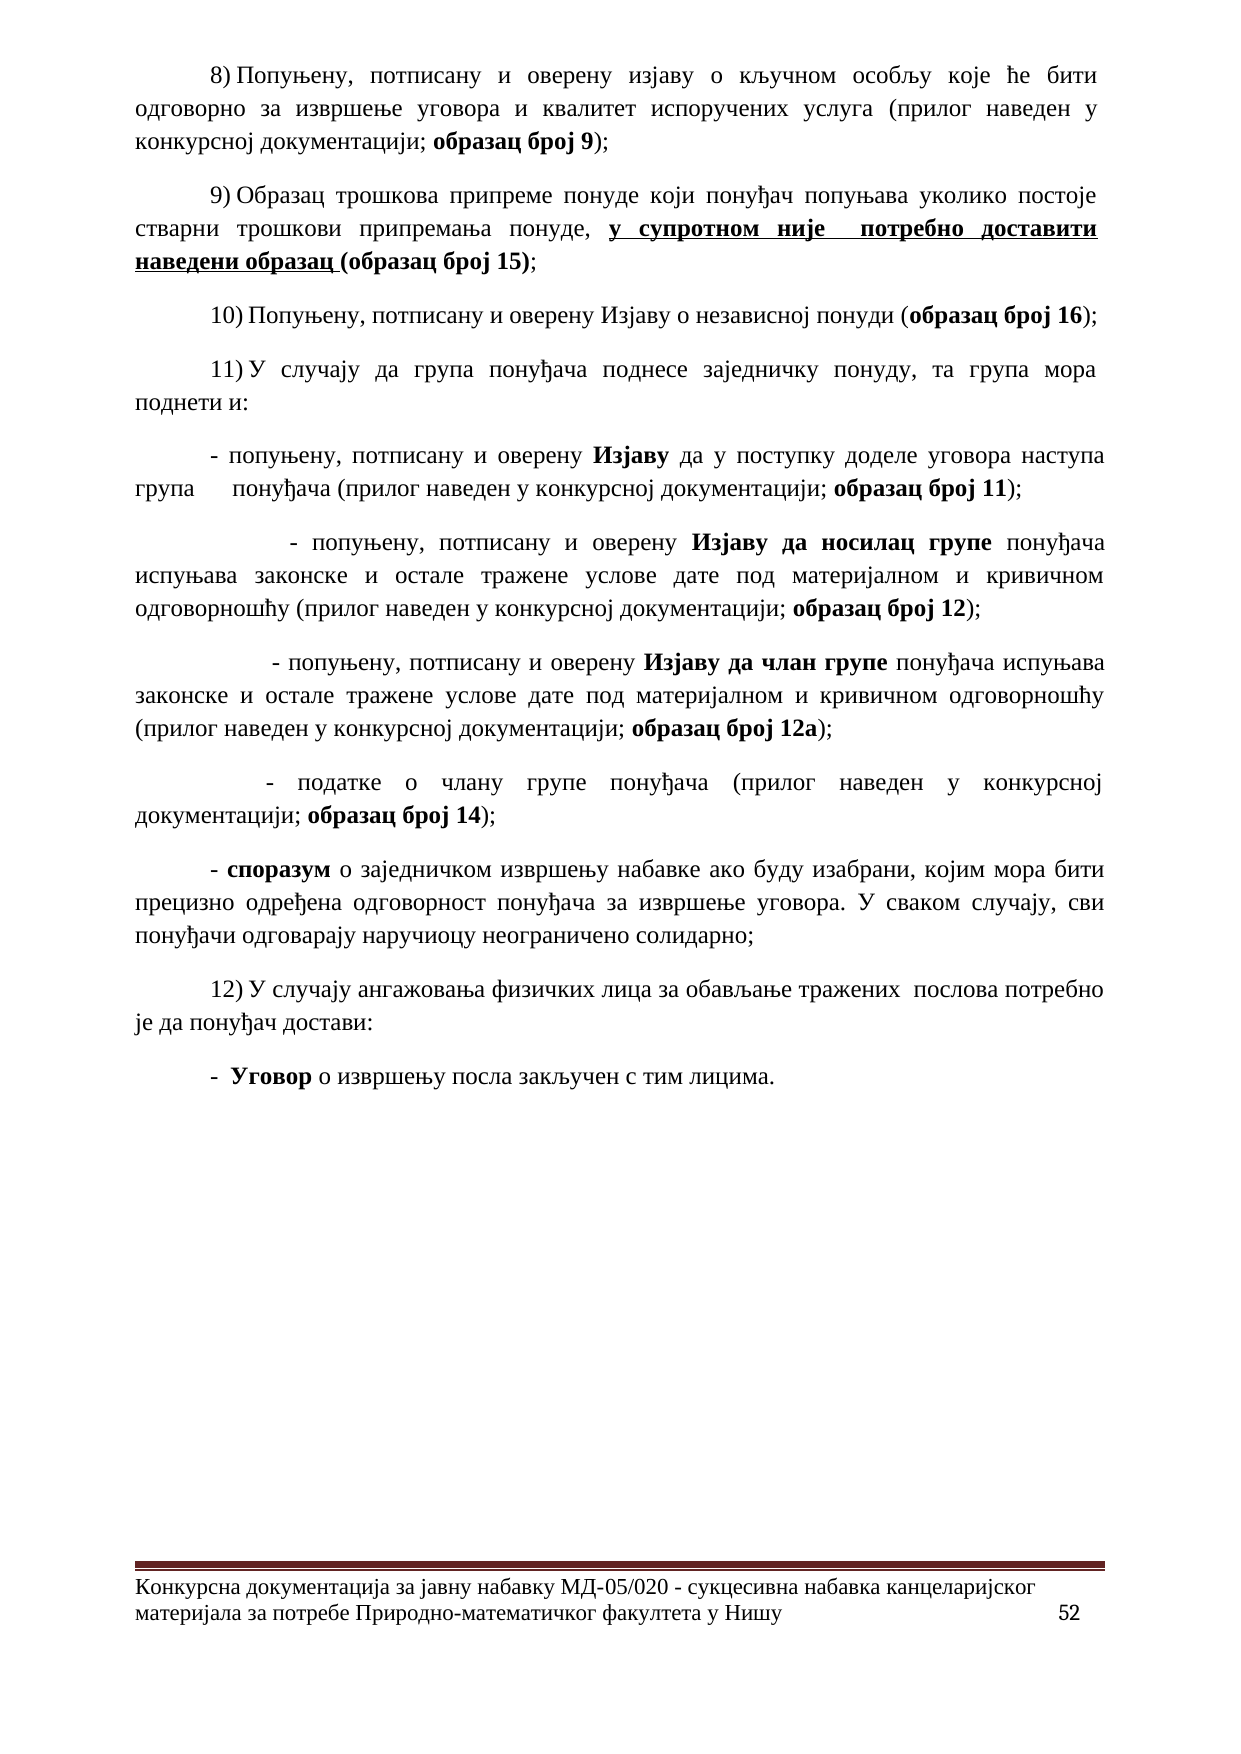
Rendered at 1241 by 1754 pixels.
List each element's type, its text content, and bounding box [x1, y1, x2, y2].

text - попуњену, потписану и оверену Изјаву да члан групе понуђача испуњава законске и остале тражене услове дате под материјалном и кривичном одговорношћу (прилог наведен у конкурсној документацији; образац број 12а); [135, 647, 1105, 742]
text - попуњену, потписану и оверену Изјаву да носилац групе понуђача испуњава законске и остале тражене услове дате под материјалном и кривичном одговорношћу (прилог наведен у конкурсној документацији; образац број 12); [135, 527, 1105, 622]
list Попуњену, потписану и оверену изјаву о кључном особљу које ће бити одговорно за извршење уговора и квалитет испоручених услуга (прилог наведен у конкурсној документацији; образац број 9); [135, 60, 1097, 155]
text - податке о члану групе понуђача (прилог наведен у конкурсној документацији; образац број 14); [135, 767, 1103, 829]
list Образац трошкова припреме понуде који понуђач попуњава уколико постоје стварни трошкови припремања понуде, у супротном није потребно доставити наведени образац (образац број 15); [135, 180, 1097, 275]
list У случају ангажовања физичких лица за обављање тражених послова потребно је да понуђач достави: [135, 974, 1105, 1036]
list У случају да група понуђача поднесе заједничку понуду, та група мора поднети и: [135, 354, 1097, 415]
list Попуњену, потписану и оверену Изјаву о независној понуди (образац број 16); [135, 300, 1097, 328]
text - Уговор о извршењу посла закључен с тим лицима. [135, 1061, 1105, 1089]
text - споразум о заједничком извршењу набавке ако буду изабрани, којим мора бити прецизно одређена одговорност понуђача за извршење уговора. У сваком случају, сви понуђачи одговарају наручиоцу неограничено солидарно; [135, 854, 1105, 949]
text - попуњену, потписану и оверену Изјаву да у поступку доделе уговора наступа група понуђача (прилог наведен у конкурсној документацији; образац број 11); [135, 441, 1105, 502]
